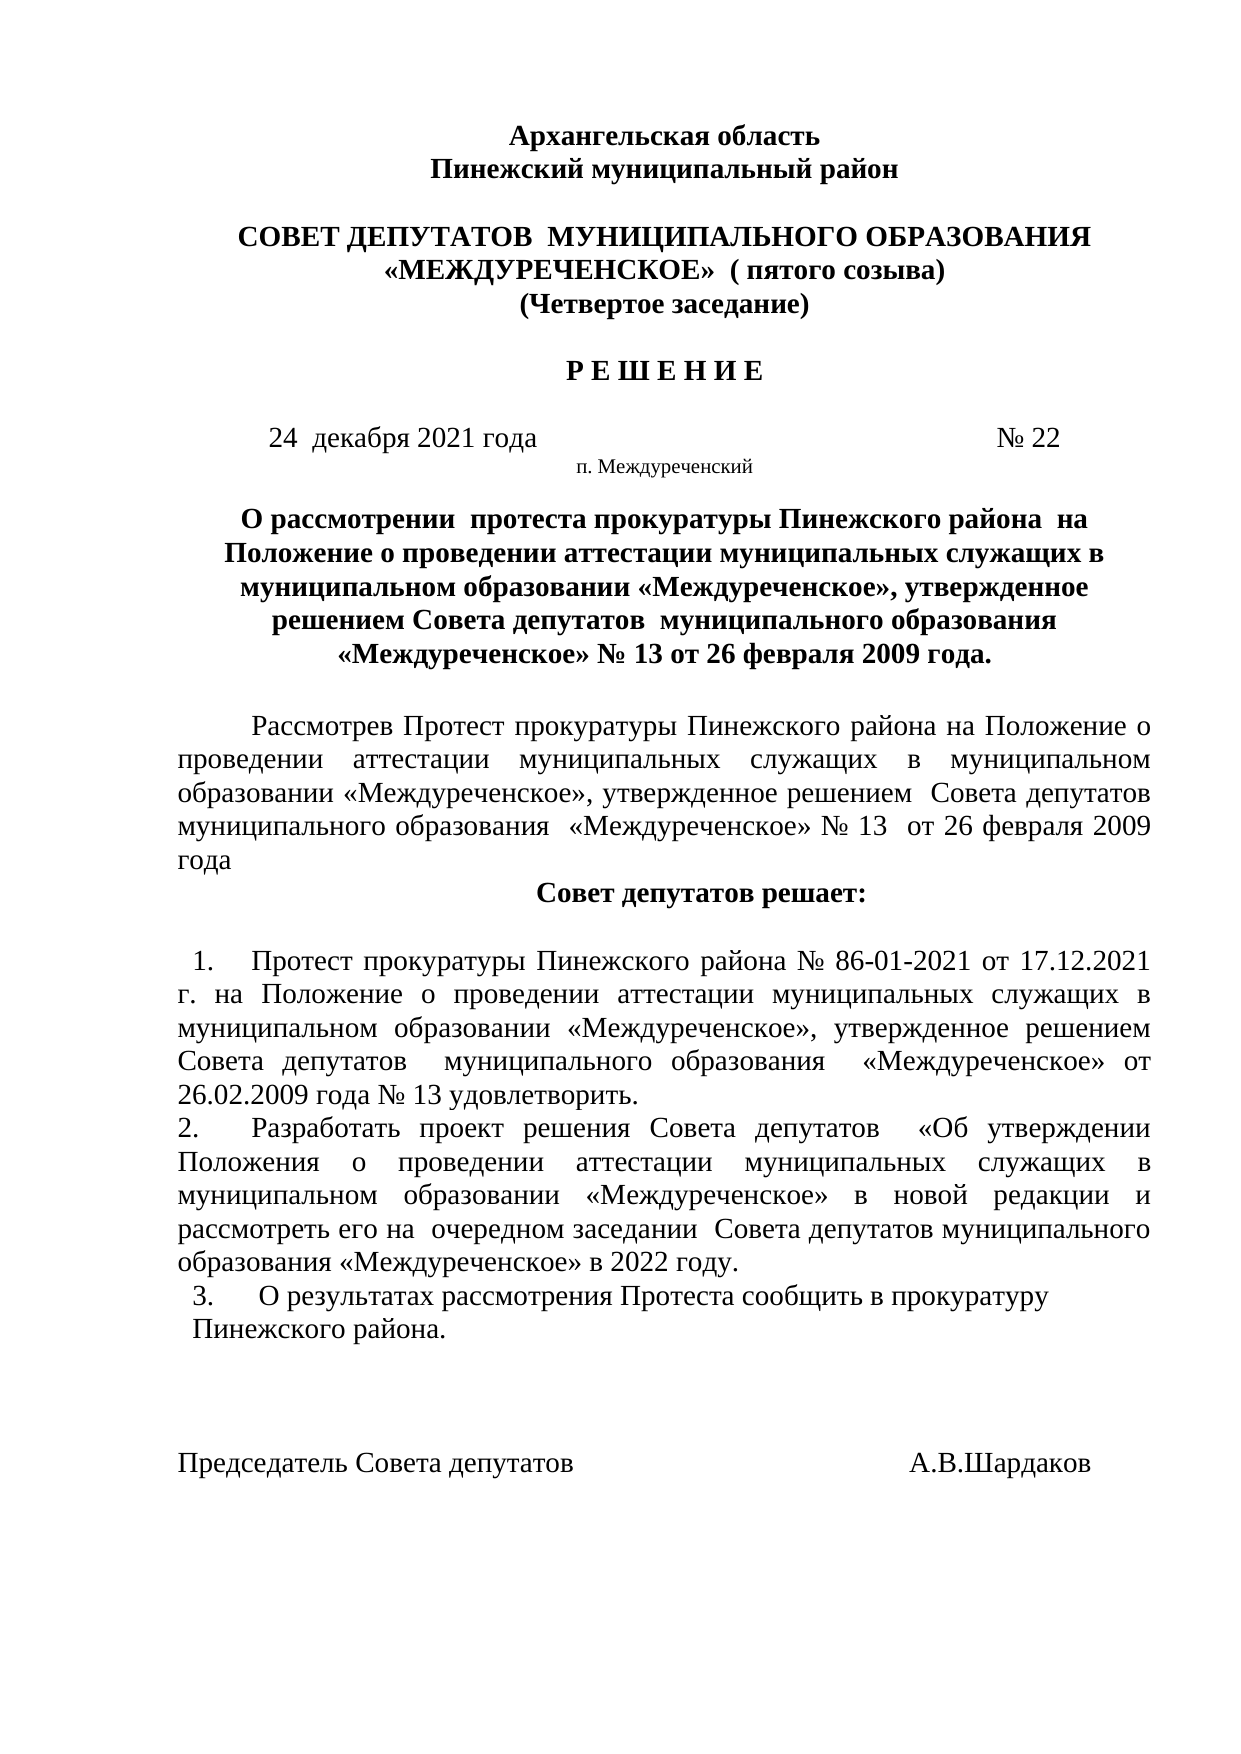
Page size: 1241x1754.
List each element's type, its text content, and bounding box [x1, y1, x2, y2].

list О результатах рассмотрения Протеста сообщить в прокуратуру Пинежского района. [192, 1278, 1152, 1345]
text Председатель Совета депутатов А.В.Шардаков [177, 1445, 1152, 1478]
text Архангельская область [177, 118, 1152, 152]
list Протест прокуратуры Пинежского района № 86-01-2021 от 17.12.2021 г. на Положение о проведении аттестации муниципальных служащих в муниципальном образовании «Междуреченское», утвержденное решением Совета депутатов муниципального образования «Междуреченское» от 26.02.2009 года № 13 удовлетворить. [177, 976, 1152, 1110]
text Пинежский муниципальный район [177, 152, 1152, 185]
title 24 декабря 2021 года № 22 [177, 420, 1152, 453]
text СОВЕТ ДЕПУТАТОВ МУНИЦИПАЛЬНОГО ОБРАЗОВАНИЯ «МЕЖДУРЕЧЕНСКОЕ» ( пятого созыва) [177, 219, 1152, 286]
list Разработать проект решения Совета депутатов «Об утверждении Положения о проведении аттестации муниципальных служащих в муниципальном образовании «Междуреченское» в новой редакции и рассмотреть его на очередном заседании Совета депутатов муниципального образования «Междуреченское» в 2022 году. [177, 1144, 1152, 1278]
text Рассмотрев Протест прокуратуры Пинежского района на Положение о проведении аттестации муниципальных служащих в муниципальном образовании «Междуреченское», утвержденное решением Совета депутатов муниципального образования «Междуреченское» № 13 от 26 февраля 2009 года [177, 708, 1152, 876]
title п. Междуреченский [177, 453, 1152, 478]
title Р Е Ш Е Н И Е [177, 353, 1152, 386]
text Совет депутатов решает: [177, 876, 1152, 909]
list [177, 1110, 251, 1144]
text (Четвертое заседание) [177, 286, 1152, 319]
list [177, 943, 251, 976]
title О рассмотрении протеста прокуратуры Пинежского района на Положение о проведении аттестации муниципальных служащих в муниципальном образовании «Междуреченское», утвержденное решением Совета депутатов муниципального образования «Междуреченское» № 13 от 26 февраля 2009 года. [177, 502, 1152, 669]
